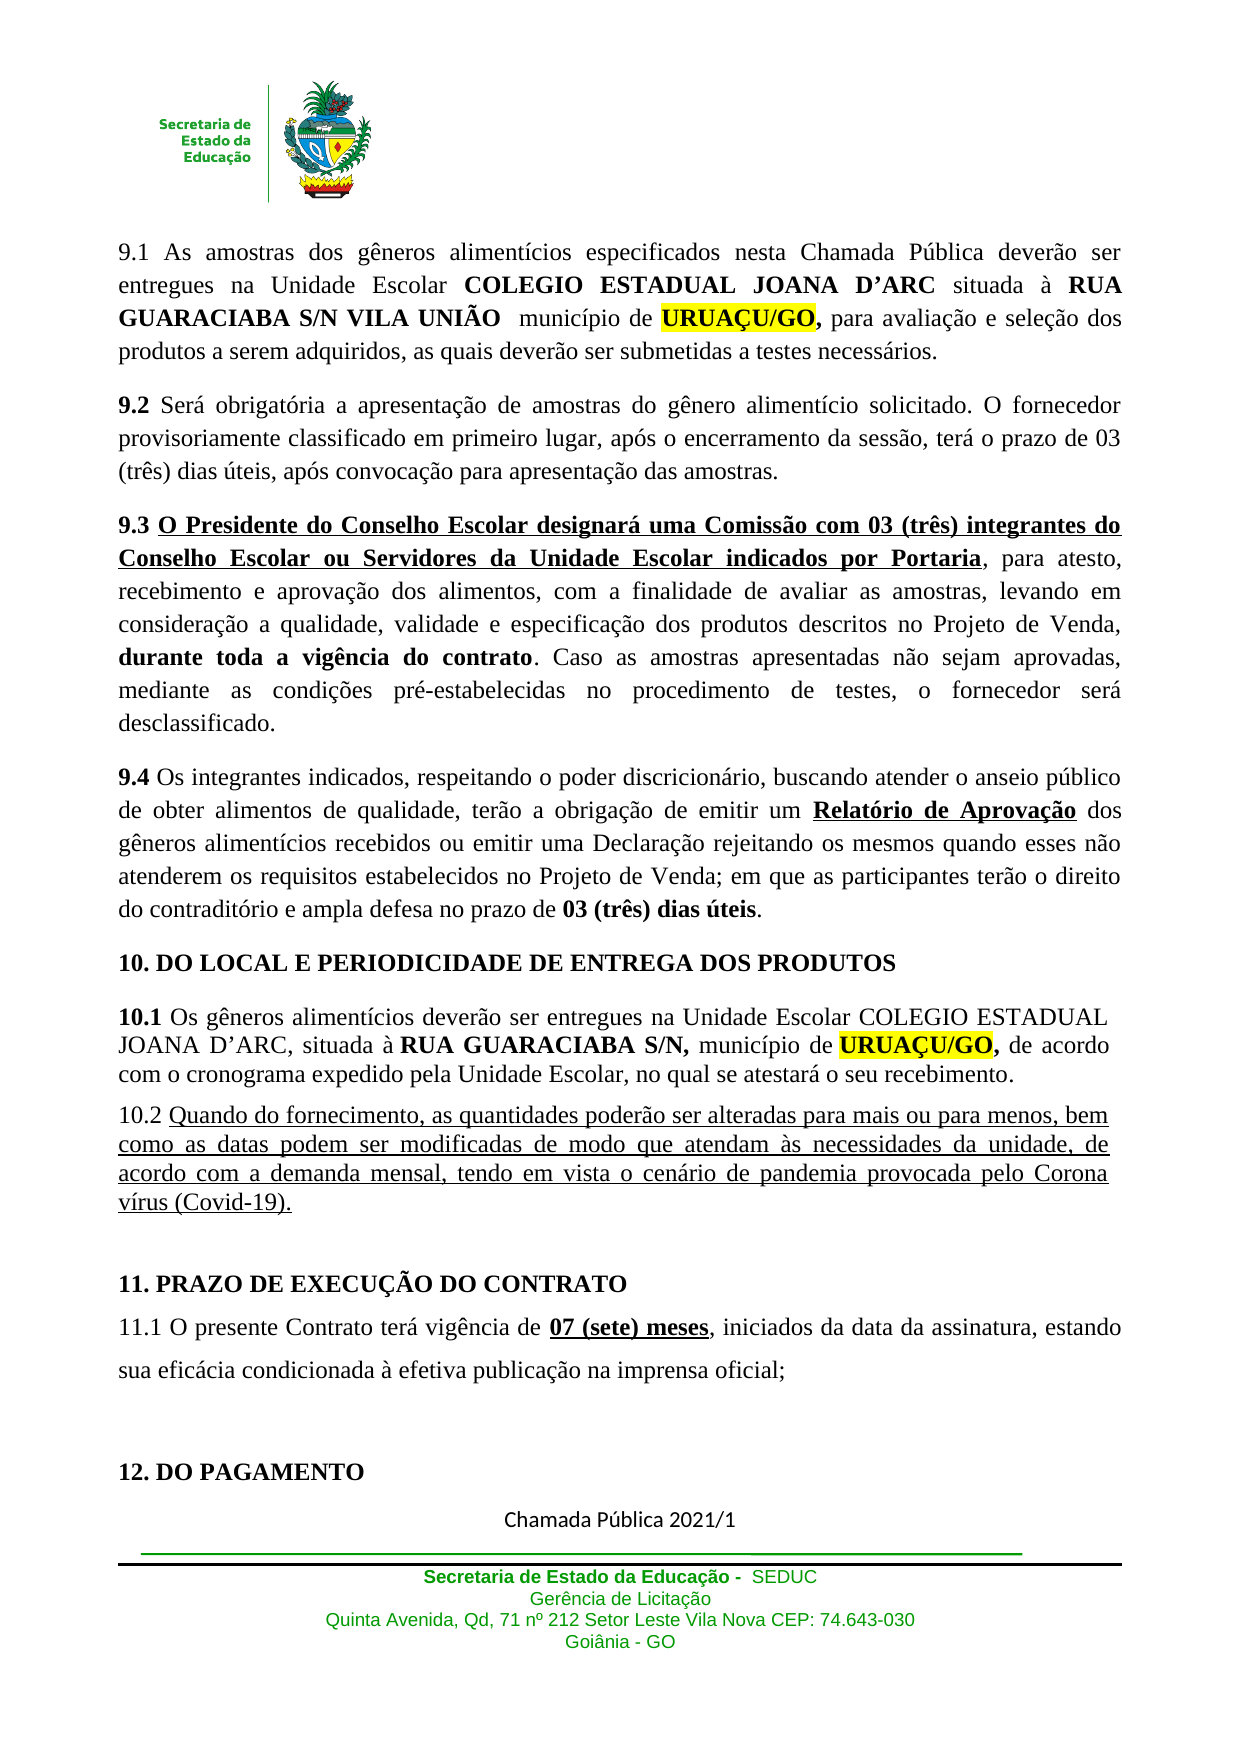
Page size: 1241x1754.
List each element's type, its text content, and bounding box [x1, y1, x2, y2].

text 9.4 Os integrantes indicados, respeitando o poder discricionário, buscando atender o anseio público de obter alimentos de qualidade, terão a obrigação de emitir um Relatório de Aprovação dos gêneros alimentícios recebidos ou emitir uma Declaração rejeitando os mesmos quando esses não atenderem os requisitos estabelecidos no Projeto de Venda; em que as participantes terão o direito do contraditório e ampla defesa no prazo de 03 (três) dias úteis. [118, 762, 1122, 923]
text 9.1 As amostras dos gêneros alimentícios especificados nesta Chamada Pública deverão ser entregues na Unidade Escolar COLEGIO ESTADUAL JOANA D’ARC situada à RUA GUARACIABA S/N VILA UNIÃO município de URUAÇU/GO, para avaliação e seleção dos produtos a serem adquiridos, as quais deverão ser submetidas a testes necessários. [118, 237, 1122, 365]
text 11.1 O presente Contrato terá vigência de 07 (sete) meses, iniciados da data da assinatura, estando sua eficácia condicionada à efetiva publicação na imprensa oficial; [118, 1312, 1122, 1384]
text 10.2 Quando do fornecimento, as quantidades poderão ser alteradas para mais ou para menos, bem como as datas podem ser modificadas de modo que atendam às necessidades da unidade, de acordo com a demanda mensal, tendo em vista o cenário de pandemia provocada pelo Corona vírus (Covid-19). [118, 1101, 1110, 1154]
text 9.3 O Presidente do Conselho Escolar designará uma Comissão com 03 (três) integrantes do Conselho Escolar ou Servidores da Unidade Escolar indicados por Portaria, para atesto, recebimento e aprovação dos alimentos, com a finalidade de avaliar as amostras, levando em consideração a qualidade, validade e especificação dos produtos descritos no Projeto de Venda, durante toda a vigência do contrato. Caso as amostras apresentadas não sejam aprovadas, mediante as condições pré-estabelecidas no procedimento de testes, o fornecedor será desclassificado. [118, 510, 1122, 737]
picture [118, 73, 412, 210]
text 9.2 Será obrigatória a apresentação de amostras do gênero alimentício solicitado. O fornecedor provisoriamente classificado em primeiro lugar, após o encerramento da sessão, terá o prazo de 03 (três) dias úteis, após convocação para apresentação das amostras. [118, 390, 1122, 485]
text 10. DO LOCAL E PERIODICIDADE DE ENTREGA DOS PRODUTOS [118, 948, 1118, 977]
text 12. DO PAGAMENTO [118, 1457, 1122, 1486]
text 11. PRAZO DE EXECUÇÃO DO CONTRATO [118, 1269, 1122, 1298]
text 10.2 Quando do fornecimento, as quantidades poderão ser alteradas para mais ou para menos, bem como as datas podem ser modificadas de modo que atendam às necessidades da unidade, de acordo com a demanda mensal, tendo em vista o cenário de pandemia provocada pelo Corona vírus (Covid-19). [118, 1156, 1110, 1216]
text 10.1 Os gêneros alimentícios deverão ser entregues na Unidade Escolar COLEGIO ESTADUAL JOANA D’ARC, situada à RUA GUARACIABA S/N, município de URUAÇU/GO, de acordo com o cronograma expedido pela Unidade Escolar, no qual se atestará o seu recebimento. [118, 1002, 1110, 1088]
